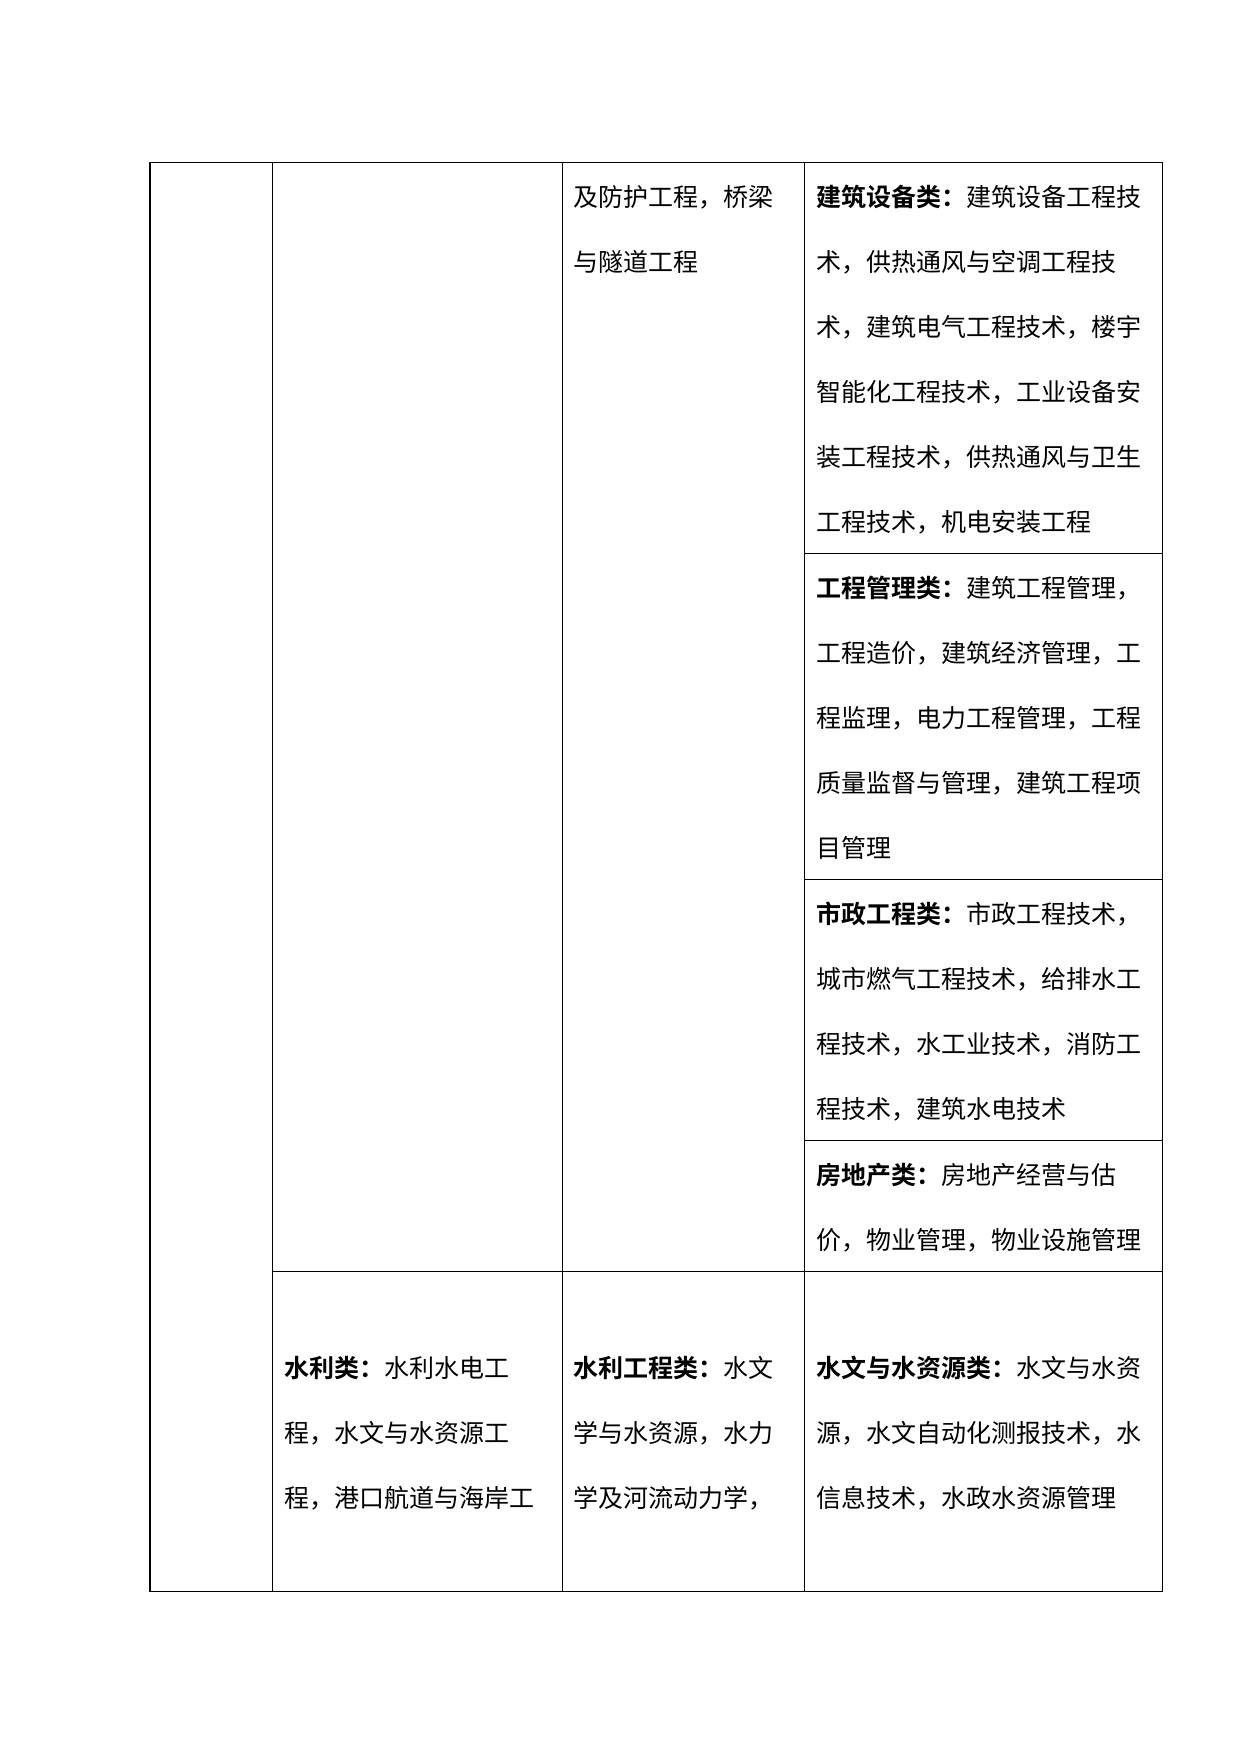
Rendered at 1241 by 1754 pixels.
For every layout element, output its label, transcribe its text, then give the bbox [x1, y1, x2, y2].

table_cell 市政工程类：市政工程技术，城市燃气工程技术，给排水工程技术，水工业技术，消防工程技术，建筑水电技术 [805, 880, 1162, 1140]
table_cell 工程管理类：建筑工程管理，工程造价，建筑经济管理，工程监理，电力工程管理，工程质量监督与管理，建筑工程项目管理 [805, 554, 1162, 879]
table_cell 水文与水资源类：水文与水资源，水文自动化测报技术，水信息技术，水政水资源管理 [805, 1272, 1162, 1591]
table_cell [563, 1272, 804, 1591]
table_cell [273, 1272, 562, 1591]
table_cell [563, 163, 804, 1271]
table_cell 建筑设备类：建筑设备工程技术，供热通风与空调工程技术，建筑电气工程技术，楼宇智能化工程技术，工业设备安装工程技术，供热通风与卫生工程技术，机电安装工程 [805, 163, 1162, 553]
table_cell 房地产类：房地产经营与估价，物业管理，物业设施管理 [805, 1141, 1162, 1271]
